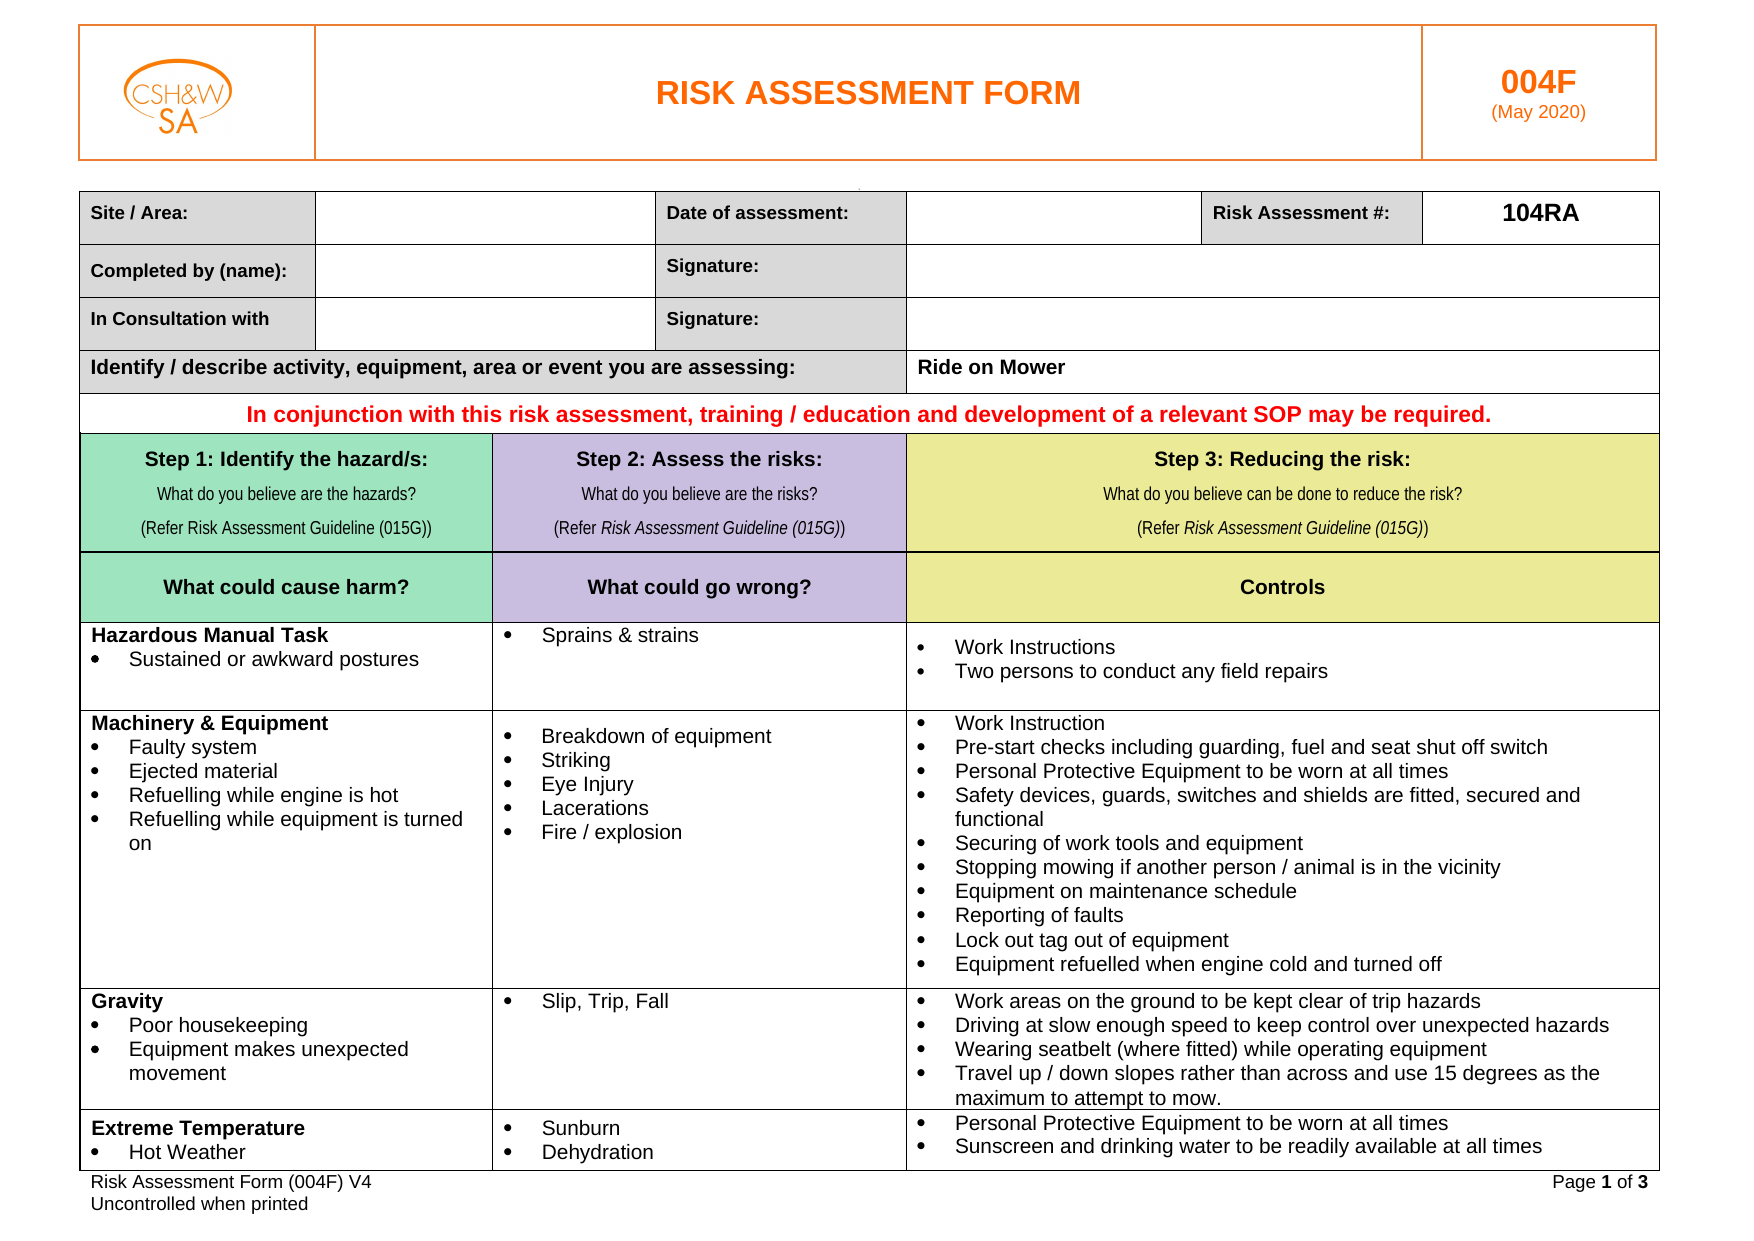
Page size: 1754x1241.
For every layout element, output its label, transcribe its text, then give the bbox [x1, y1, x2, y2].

table_cell [316, 298, 655, 350]
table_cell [81, 1110, 492, 1170]
table_header [316, 192, 655, 244]
table_header Date of assessment: [656, 192, 906, 244]
table_cell [907, 245, 1659, 297]
table_cell [907, 298, 1659, 350]
table_cell What could go wrong? [493, 553, 906, 622]
table_header Risk Assessment #: [1202, 192, 1422, 244]
table_cell Signature: [656, 298, 906, 350]
table_cell Slip, Trip, Fall [493, 989, 906, 1109]
table_cell Work areas on the ground to be kept clear of trip hazards Driving at slow enough speed to keep control over unexpected hazards Wearing seatbelt (where fitted) while operating equipment Travel up / down slopes rather than across and use 15 degrees as the maximum to attempt to mow. [907, 989, 1659, 1109]
table_cell Step 2: Assess the risks: What do you believe are the risks? (Refer Risk Assessment Guideline (015G)) [493, 434, 906, 551]
table_cell Work Instructions Two persons to conduct any field repairs [907, 623, 1659, 710]
table_header [907, 192, 1201, 244]
table_header Site / Area: [80, 192, 315, 244]
table_cell In conjunction with this risk assessment, training / education and development of a relevant SOP may be required. [80, 394, 1659, 433]
table_cell Completed by (name): [80, 245, 315, 297]
table_cell Controls [907, 553, 1659, 622]
table_cell In Consultation with [80, 298, 315, 350]
table_cell What could cause harm? [81, 553, 492, 622]
table_cell Breakdown of equipment Striking Eye Injury Lacerations Fire / explosion [493, 711, 906, 988]
table_cell [316, 245, 655, 297]
table_cell Machinery & Equipment Faulty system Ejected material Refuelling while engine is hot Refuelling while equipment is turned on [81, 711, 492, 988]
table_header 104RA [1423, 192, 1659, 244]
table_cell Step 1: Identify the hazard/s: What do you believe are the hazards? (Refer Risk Assessment Guideline (015G)) [81, 434, 492, 551]
table_cell Hazardous Manual Task Sustained or awkward postures [81, 623, 492, 710]
table_cell Gravity Poor housekeeping Equipment makes unexpected movement [81, 989, 492, 1109]
table_cell Ride on Mower [907, 351, 1659, 393]
table_cell Step 3: Reducing the risk: What do you believe can be done to reduce the risk? (Refer Risk Assessment Guideline (015G)) [907, 434, 1659, 551]
table_cell Signature: [656, 245, 906, 297]
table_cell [493, 1110, 906, 1170]
table_cell Work Instruction Pre-start checks including guarding, fuel and seat shut off switch Personal Protective Equipment to be worn at all times Safety devices, guards, switches and shields are fitted, secured and functional Securing of work tools and equipment Stopping mowing if another person / animal is in the vicinity Equipment on maintenance schedule Reporting of faults Lock out tag out of equipment Equipment refuelled when engine cold and turned off [907, 711, 1659, 988]
table_cell Identify / describe activity, equipment, area or event you are assessing: [80, 351, 906, 393]
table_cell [907, 1110, 1659, 1170]
table_cell Sprains & strains [493, 623, 906, 710]
